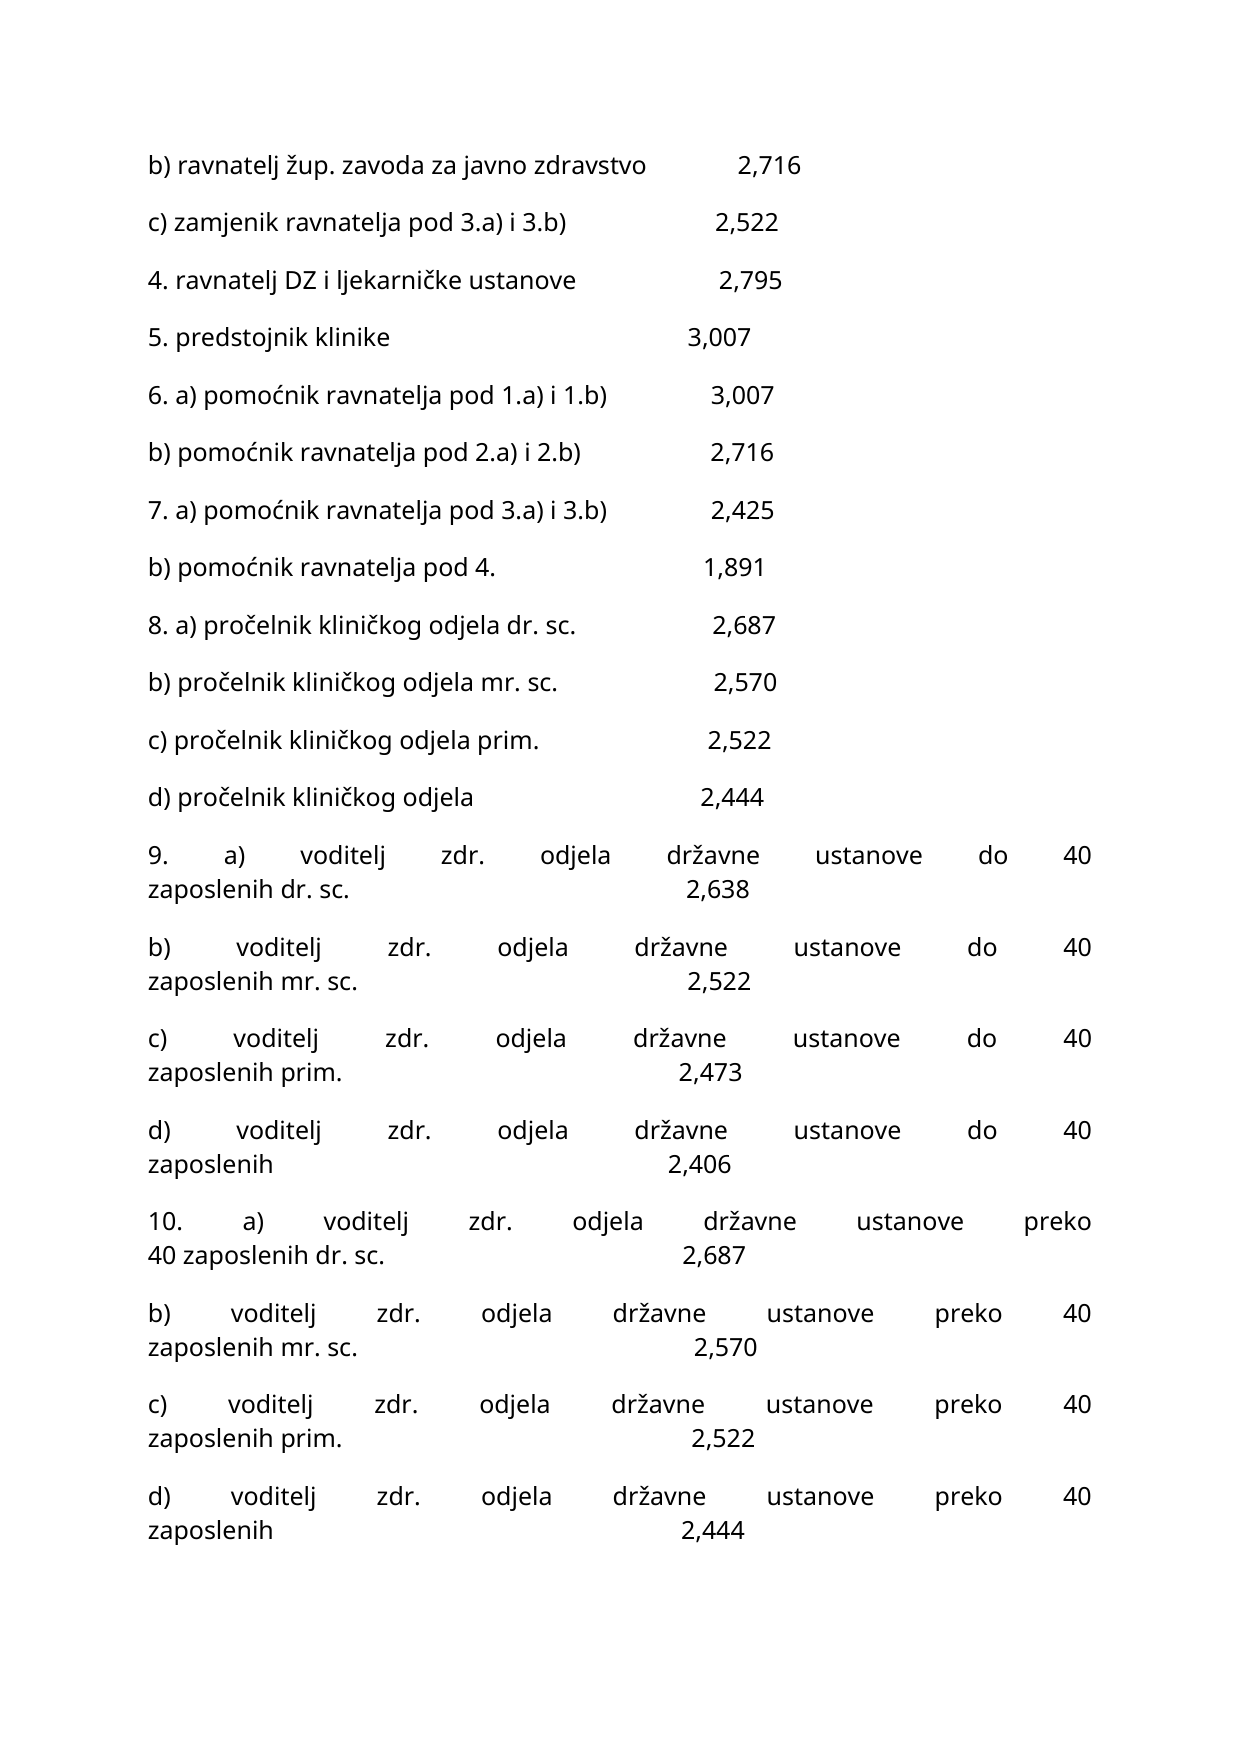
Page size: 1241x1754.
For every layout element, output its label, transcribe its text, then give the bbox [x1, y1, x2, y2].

text b) pomoćnik ravnatelja pod 2.a) i 2.b) 2,716 [148, 435, 1093, 469]
text 7. a) pomoćnik ravnatelja pod 3.a) i 3.b) 2,425 [148, 493, 1093, 527]
text 6. a) pomoćnik ravnatelja pod 1.a) i 1.b) 3,007 [148, 378, 1093, 412]
text b) ravnatelj žup. zavoda za javno zdravstvo 2,716 [148, 148, 1093, 182]
text d) voditelj zdr. odjela državne ustanove preko 40 zaposlenih 2,444 [148, 1478, 1093, 1547]
text c) pročelnik kliničkog odjela prim. 2,522 [148, 723, 1093, 757]
text d) voditelj zdr. odjela državne ustanove do 40 zaposlenih 2,406 [148, 1112, 1093, 1180]
text c) zamjenik ravnatelja pod 3.a) i 3.b) 2,522 [148, 205, 1093, 239]
text d) pročelnik kliničkog odjela 2,444 [148, 780, 1093, 814]
text 4. ravnatelj DZ i ljekarničke ustanove 2,795 [148, 263, 1093, 297]
text 10. a) voditelj zdr. odjela državne ustanove preko 40 zaposlenih dr. sc. 2,687 [148, 1204, 1093, 1272]
text 8. a) pročelnik kliničkog odjela dr. sc. 2,687 [148, 608, 1093, 642]
text c) voditelj zdr. odjela državne ustanove do 40 zaposlenih prim. 2,473 [148, 1021, 1093, 1089]
text b) pomoćnik ravnatelja pod 4. 1,891 [148, 550, 1093, 584]
text b) pročelnik kliničkog odjela mr. sc. 2,570 [148, 665, 1093, 699]
text c) voditelj zdr. odjela državne ustanove preko 40 zaposlenih prim. 2,522 [148, 1387, 1093, 1455]
text 9. a) voditelj zdr. odjela državne ustanove do 40 zaposlenih dr. sc. 2,638 [148, 838, 1093, 906]
text 5. predstojnik klinike 3,007 [148, 320, 1093, 354]
text b) voditelj zdr. odjela državne ustanove preko 40 zaposlenih mr. sc. 2,570 [148, 1295, 1093, 1363]
text b) voditelj zdr. odjela državne ustanove do 40 zaposlenih mr. sc. 2,522 [148, 929, 1093, 997]
